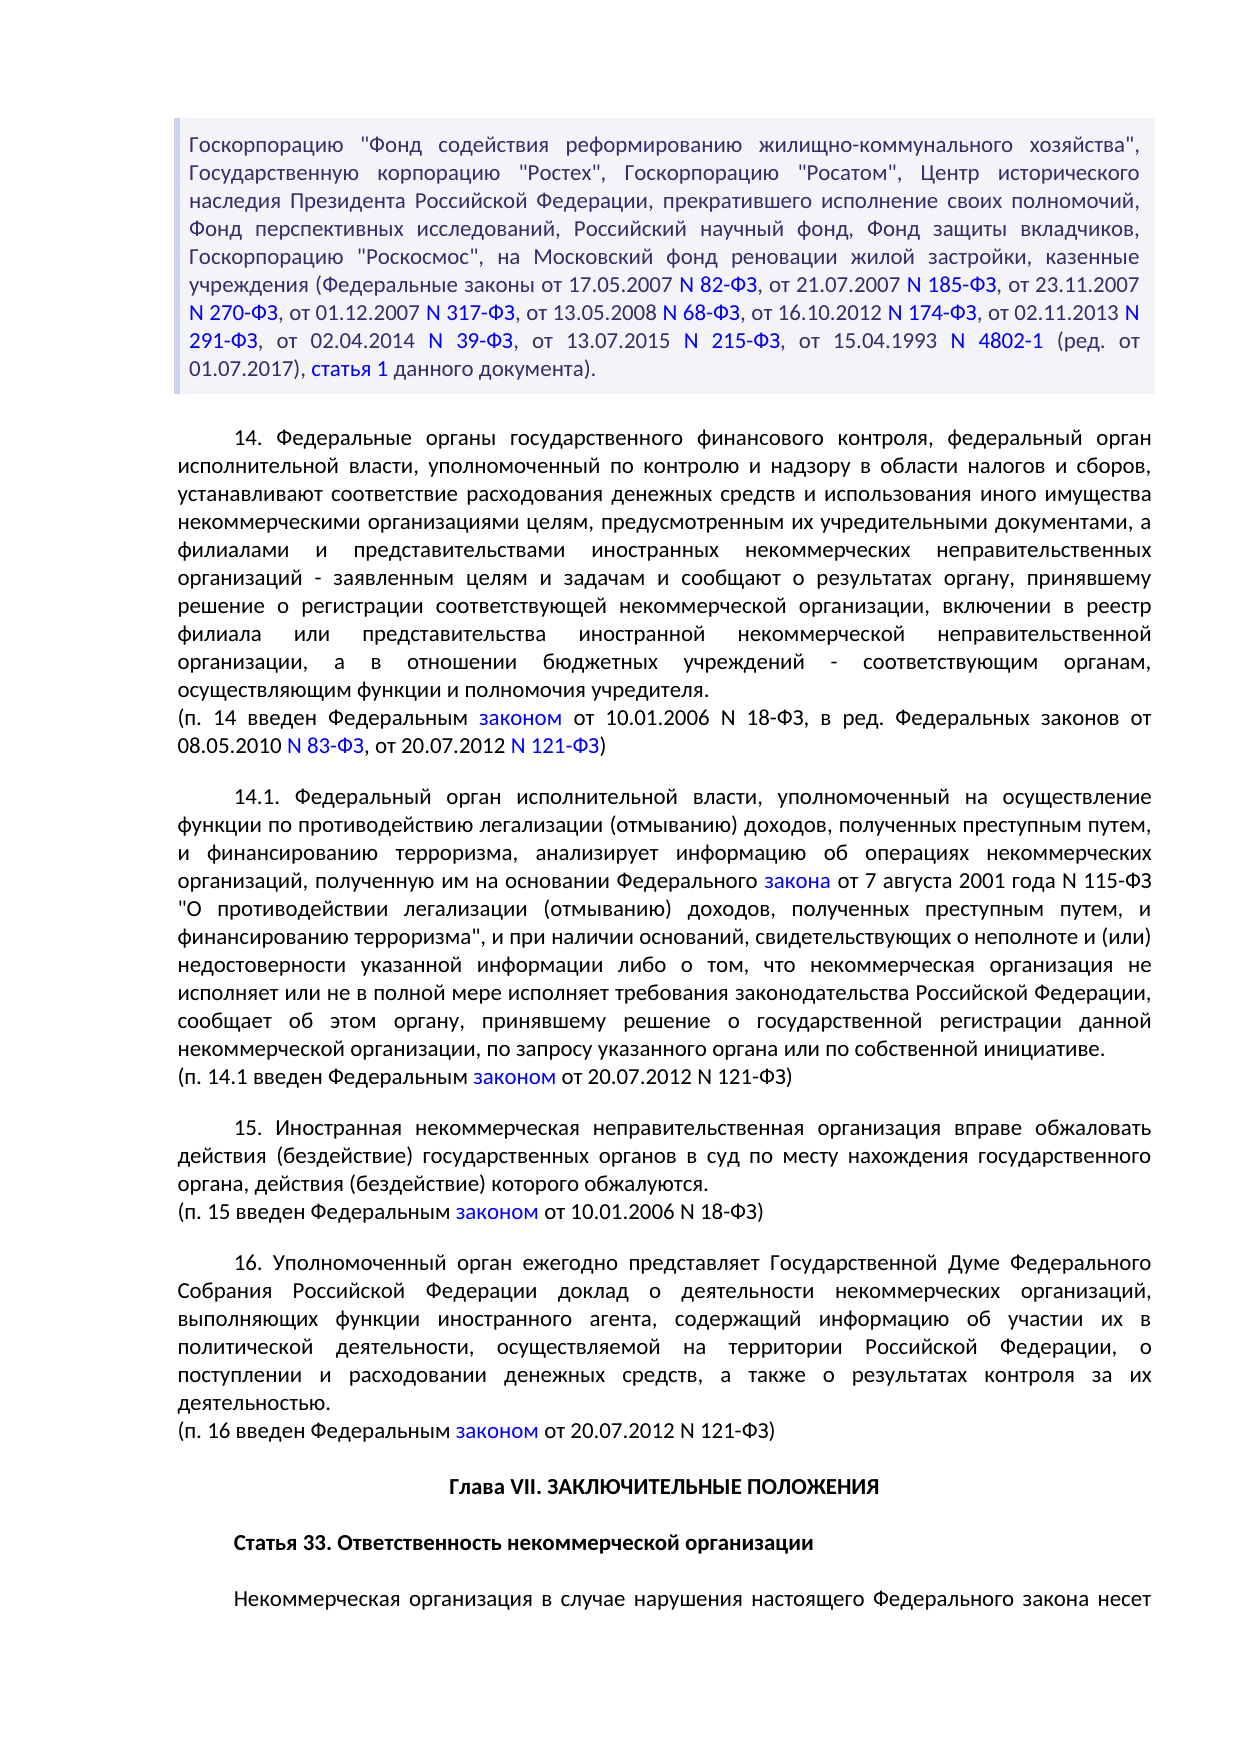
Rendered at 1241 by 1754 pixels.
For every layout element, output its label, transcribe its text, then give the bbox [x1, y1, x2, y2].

text (п. 14.1 введен Федеральным законом от 20.07.2012 N 121-ФЗ) [177, 1062, 1152, 1090]
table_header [180, 118, 1149, 394]
text 14. Федеральные органы государственного финансового контроля, федеральный орган исполнительной власти, уполномоченный по контролю и надзору в области налогов и сборов, устанавливают соответствие расходования денежных средств и использования иного имущества некоммерческими организациями целям, предусмотренным их учредительными документами, а филиалами и представительствами иностранных некоммерческих неправительственных организаций - заявленным целям и задачам и сообщают о результатах органу, принявшему решение о регистрации соответствующей некоммерческой организации, включении в реестр филиала или представительства иностранной некоммерческой неправительственной организации, а в отношении бюджетных учреждений - соответствующим органам, осуществляющим функции и полномочия учредителя. [177, 423, 1152, 703]
text 15. Иностранная некоммерческая неправительственная организация вправе обжаловать действия (бездействие) государственных органов в суд по месту нахождения государственного органа, действия (бездействие) которого обжалуются. [177, 1113, 1152, 1197]
text (п. 15 введен Федеральным законом от 10.01.2006 N 18-ФЗ) [177, 1197, 1152, 1225]
text 14.1. Федеральный орган исполнительной власти, уполномоченный на осуществление функции по противодействию легализации (отмыванию) доходов, полученных преступным путем, и финансированию терроризма, анализирует информацию об операциях некоммерческих организаций, полученную им на основании Федерального закона от 7 августа 2001 года N 115-ФЗ "О противодействии легализации (отмыванию) доходов, полученных преступным путем, и финансированию терроризма", и при наличии оснований, свидетельствующих о неполноте и (или) недостоверности указанной информации либо о том, что некоммерческая организация не исполняет или не в полной мере исполняет требования законодательства Российской Федерации, сообщает об этом органу, принявшему решение о государственной регистрации данной некоммерческой организации, по запросу указанного органа или по собственной инициативе. [177, 782, 1152, 1062]
text 16. Уполномоченный орган ежегодно представляет Государственной Думе Федерального Собрания Российской Федерации доклад о деятельности некоммерческих организаций, выполняющих функции иностранного агента, содержащий информацию об участии их в политической деятельности, осуществляемой на территории Российской Федерации, о поступлении и расходовании денежных средств, а также о результатах контроля за их деятельностью. [177, 1248, 1152, 1416]
text (п. 14 введен Федеральным законом от 10.01.2006 N 18-ФЗ, в ред. Федеральных законов от 08.05.2010 N 83-ФЗ, от 20.07.2012 N 121-ФЗ) [177, 703, 1152, 759]
title Статья 33. Ответственность некоммерческой организации [177, 1528, 1152, 1557]
title Глава VII. ЗАКЛЮЧИТЕЛЬНЫЕ ПОЛОЖЕНИЯ [177, 1472, 1152, 1501]
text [177, 1584, 1152, 1613]
text (п. 16 введен Федеральным законом от 20.07.2012 N 121-ФЗ) [177, 1416, 1152, 1444]
